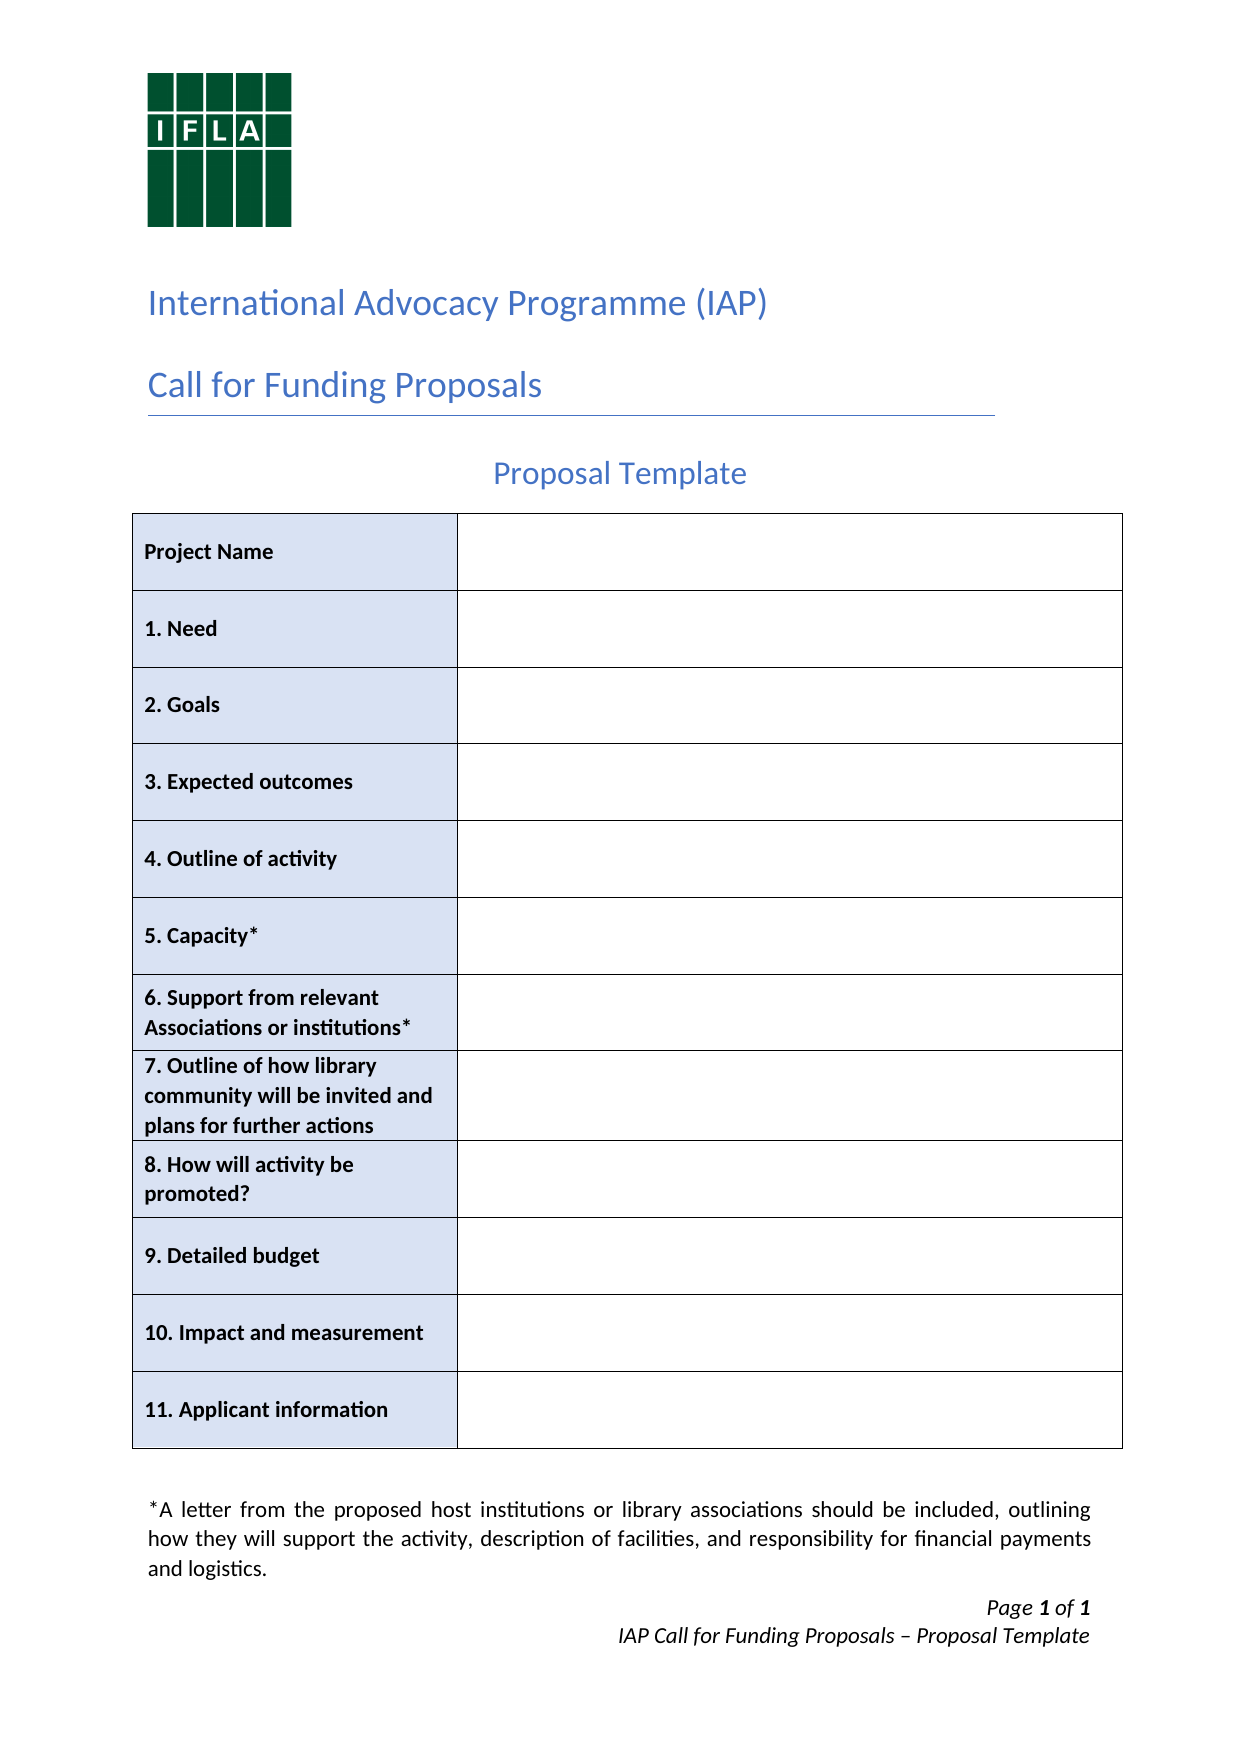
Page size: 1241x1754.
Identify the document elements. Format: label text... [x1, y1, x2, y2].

text International Advocacy Programme (IAP) [148, 279, 995, 325]
table_header [458, 514, 1122, 590]
table_cell 5. Capacity* [133, 898, 457, 974]
table_cell [458, 975, 1122, 1050]
text Call for Funding Proposals [148, 361, 995, 415]
table_cell 8. How will activity be promoted? [133, 1141, 457, 1217]
table_header Project Name [133, 514, 457, 590]
table_cell 10. Impact and measurement [133, 1295, 457, 1371]
text *A letter from the proposed host institutions or library associations should be included, outlining how they will support the activity, description of facilities, and responsibility for financial payments and logistics. [148, 1495, 1093, 1582]
table_cell 4. Outline of activity [133, 821, 457, 897]
table_cell 1. Need [133, 591, 457, 667]
table_cell [458, 591, 1122, 667]
table_cell 7. Outline of how library community will be invited and plans for further actions [133, 1051, 457, 1140]
table_cell [458, 898, 1122, 974]
table_cell [458, 1372, 1122, 1447]
table_cell [458, 668, 1122, 743]
table_cell [458, 1141, 1122, 1217]
table_cell 9. Detailed budget [133, 1218, 457, 1294]
table_cell 11. Applicant information [133, 1372, 457, 1447]
table_cell [458, 1051, 1122, 1140]
table_cell 3. Expected outcomes [133, 744, 457, 820]
subtitle Proposal Template [148, 452, 1093, 493]
picture [147, 73, 292, 227]
table_cell [458, 1295, 1122, 1371]
table_cell [458, 744, 1122, 820]
table_cell 6. Support from relevant Associations or institutions* [133, 975, 457, 1050]
table_cell [458, 1218, 1122, 1294]
table_cell [458, 821, 1122, 897]
table_cell 2. Goals [133, 668, 457, 743]
